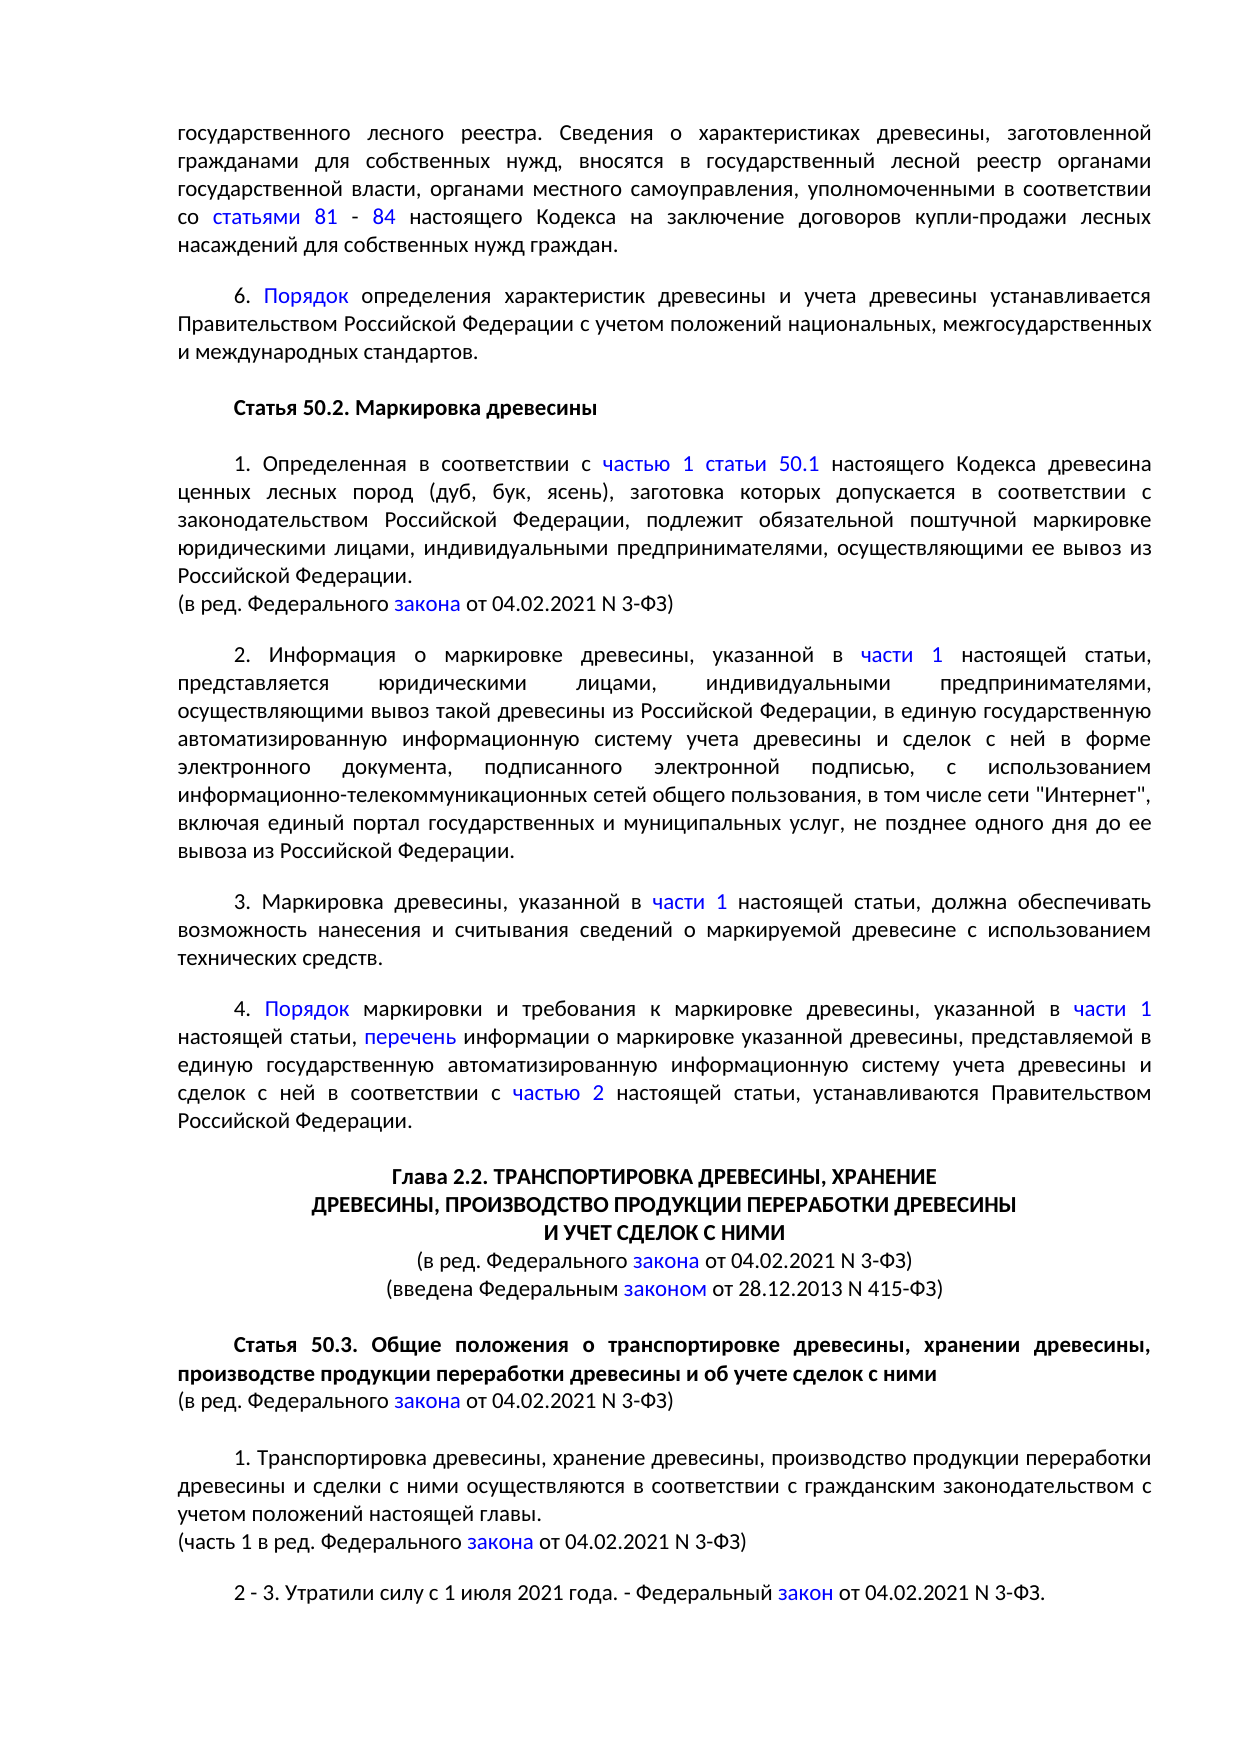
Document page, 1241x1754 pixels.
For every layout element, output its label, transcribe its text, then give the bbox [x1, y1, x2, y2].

text (введена Федеральным законом от 28.12.2013 N 415-ФЗ) [177, 1274, 1152, 1303]
text 6. Порядок определения характеристик древесины и учета древесины устанавливается Правительством Российской Федерации с учетом положений национальных, межгосударственных и международных стандартов. [177, 281, 1152, 365]
title И УЧЕТ СДЕЛОК С НИМИ [177, 1218, 1152, 1247]
title Глава 2.2. ТРАНСПОРТИРОВКА ДРЕВЕСИНЫ, ХРАНЕНИЕ [177, 1162, 1152, 1191]
title ДРЕВЕСИНЫ, ПРОИЗВОДСТВО ПРОДУКЦИИ ПЕРЕРАБОТКИ ДРЕВЕСИНЫ [177, 1191, 1152, 1218]
text (в ред. Федерального закона от 04.02.2021 N 3-ФЗ) [177, 1247, 1152, 1274]
text (в ред. Федерального закона от 04.02.2021 N 3-ФЗ) [177, 1387, 1152, 1415]
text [177, 118, 1152, 258]
text (в ред. Федерального закона от 04.02.2021 N 3-ФЗ) [177, 589, 1152, 617]
text 1. Определенная в соответствии с частью 1 статьи 50.1 настоящего Кодекса древесина ценных лесных пород (дуб, бук, ясень), заготовка которых допускается в соответствии с законодательством Российской Федерации, подлежит обязательной поштучной маркировке юридическими лицами, индивидуальными предпринимателями, осуществляющими ее вывоз из Российской Федерации. [177, 449, 1152, 589]
text 2 - 3. Утратили силу с 1 июля 2021 года. - Федеральный закон от 04.02.2021 N 3-ФЗ. [177, 1578, 1152, 1606]
text 1. Транспортировка древесины, хранение древесины, производство продукции переработки древесины и сделки с ними осуществляются в соответствии с гражданским законодательством с учетом положений настоящей главы. [177, 1443, 1152, 1527]
text 4. Порядок маркировки и требования к маркировке древесины, указанной в части 1 настоящей статьи, перечень информации о маркировке указанной древесины, представляемой в единую государственную автоматизированную информационную систему учета древесины и сделок с ней в соответствии с частью 2 настоящей статьи, устанавливаются Правительством Российской Федерации. [177, 994, 1152, 1134]
text 2. Информация о маркировке древесины, указанной в части 1 настоящей статьи, представляется юридическими лицами, индивидуальными предпринимателями, осуществляющими вывоз такой древесины из Российской Федерации, в единую государственную автоматизированную информационную систему учета древесины и сделок с ней в форме электронного документа, подписанного электронной подписью, с использованием информационно-телекоммуникационных сетей общего пользования, в том числе сети "Интернет", включая единый портал государственных и муниципальных услуг, не позднее одного дня до ее вывоза из Российской Федерации. [177, 640, 1152, 864]
text 3. Маркировка древесины, указанной в части 1 настоящей статьи, должна обеспечивать возможность нанесения и считывания сведений о маркируемой древесине с использованием технических средств. [177, 887, 1152, 971]
text (часть 1 в ред. Федерального закона от 04.02.2021 N 3-ФЗ) [177, 1527, 1152, 1555]
title Статья 50.2. Маркировка древесины [177, 393, 1152, 421]
title Статья 50.3. Общие положения о транспортировке древесины, хранении древесины, производстве продукции переработки древесины и об учете сделок с ними [177, 1331, 1152, 1387]
